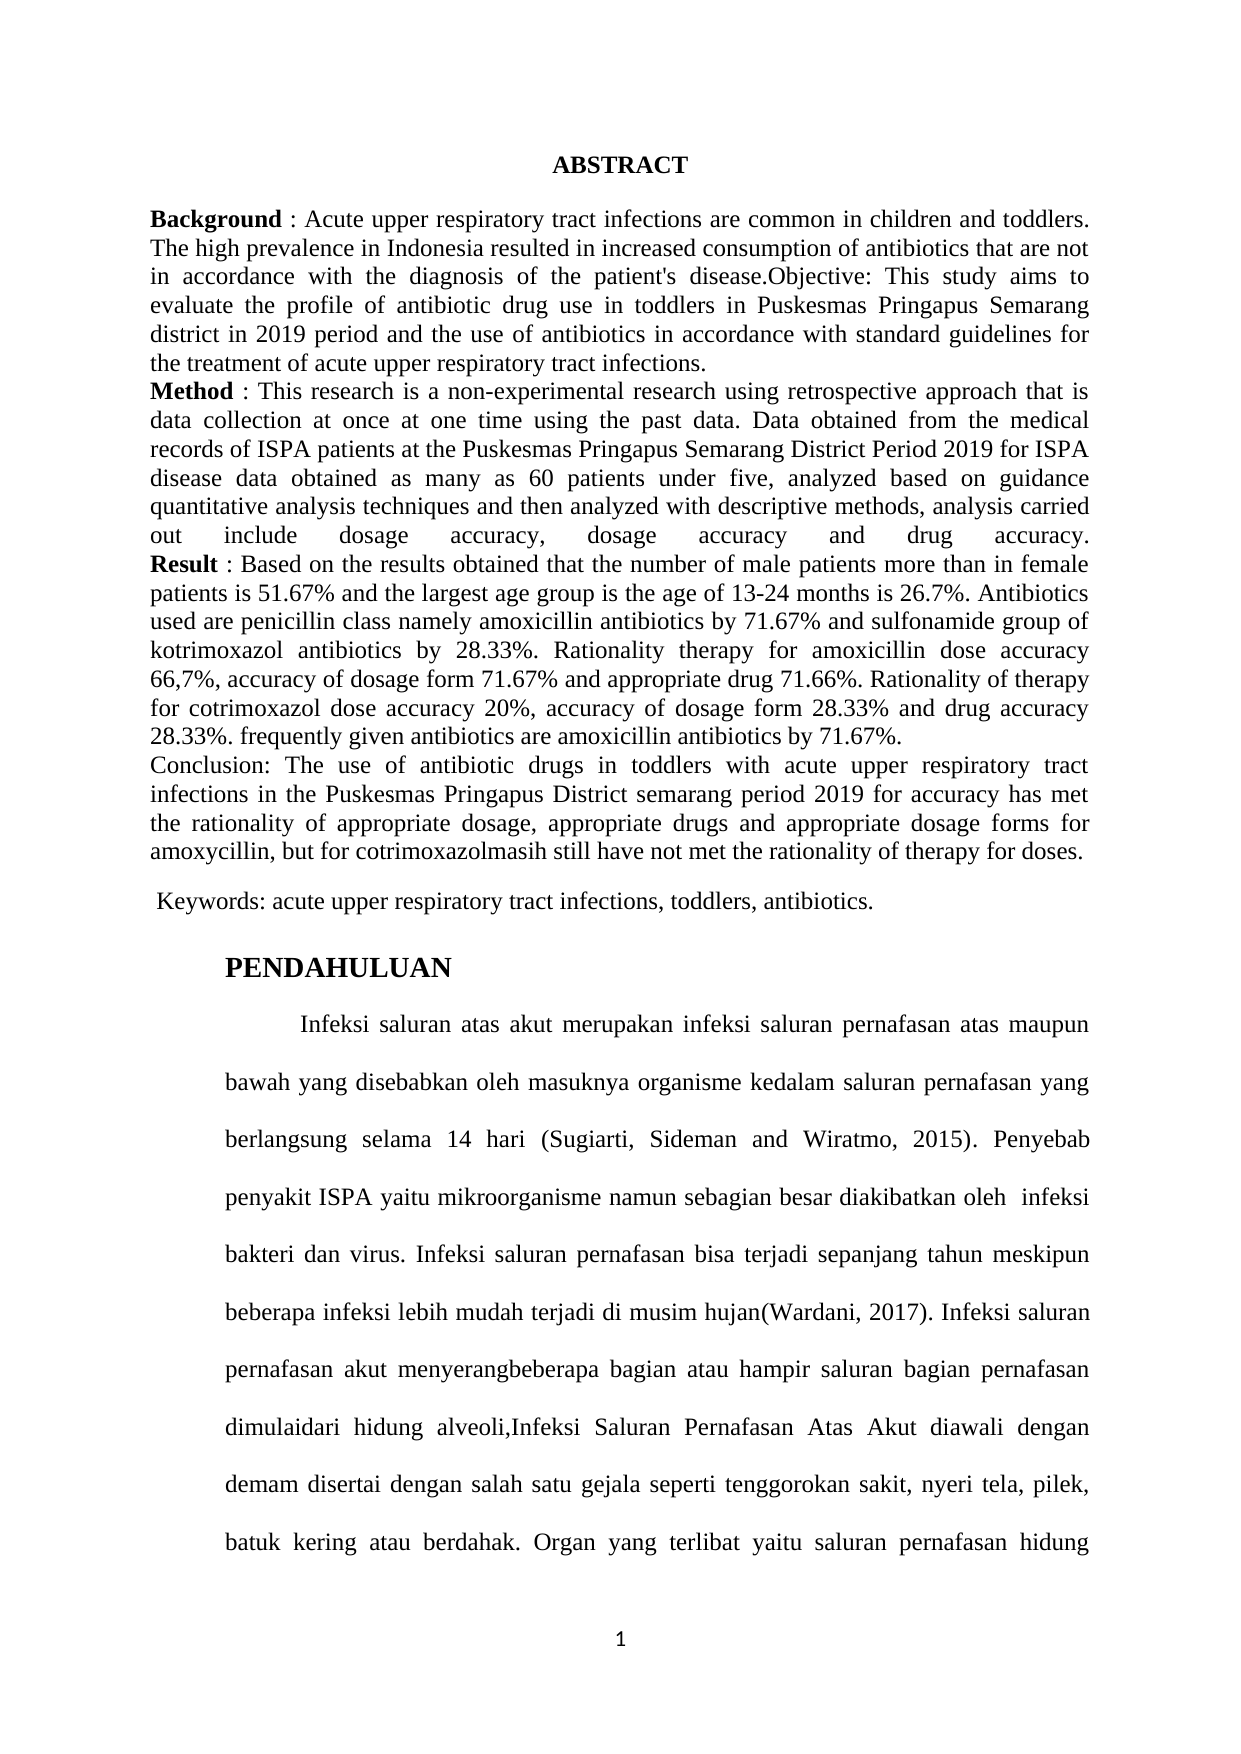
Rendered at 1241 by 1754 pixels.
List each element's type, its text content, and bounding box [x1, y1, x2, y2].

text Background : Acute upper respiratory tract infections are common in children and toddlers. The high prevalence in Indonesia resulted in increased consumption of antibiotics that are not in accordance with the diagnosis of the patient's disease.Objective: This study aims to evaluate the profile of antibiotic drug use in toddlers in Puskesmas Pringapus Semarang district in 2019 period and the use of antibiotics in accordance with standard guidelines for the treatment of acute upper respiratory tract infections. [150, 204, 1090, 376]
text PENDAHULUAN [150, 950, 1090, 983]
text Method : This research is a non-experimental research using retrospective approach that is data collection at once at one time using the past data. Data obtained from the medical records of ISPA patients at the Puskesmas Pringapus Semarang District Period 2019 for ISPA disease data obtained as many as 60 patients under five, analyzed based on guidance quantitative analysis techniques and then analyzed with descriptive methods, analysis carried out include dosage accuracy, dosage accuracy and drug accuracy. Result : Based on the results obtained that the number of male patients more than in female patients is 51.67% and the largest age group is the age of 13-24 months is 26.7%. Antibiotics used are penicillin class namely amoxicillin antibiotics by 71.67% and sulfonamide group of kotrimoxazol antibiotics by 28.33%. Rationality therapy for amoxicillin dose accuracy 66,7%, accuracy of dosage form 71.67% and appropriate drug 71.66%. Rationality of therapy for cotrimoxazol dose accuracy 20%, accuracy of dosage form 28.33% and drug accuracy 28.33%. frequently given antibiotics are amoxicillin antibiotics by 71.67%. [150, 376, 1090, 750]
text Conclusion: The use of antibiotic drugs in toddlers with acute upper respiratory tract infections in the Puskesmas Pringapus District semarang period 2019 for accuracy has met the rationality of appropriate dosage, appropriate drugs and appropriate dosage forms for amoxycillin, but for cotrimoxazolmasih still have not met the rationality of therapy for doses. [150, 750, 1090, 865]
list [225, 1009, 1090, 1556]
text Keywords: acute upper respiratory tract infections, toddlers, antibiotics. [150, 886, 1090, 915]
text ABSTRACT [150, 150, 1090, 179]
